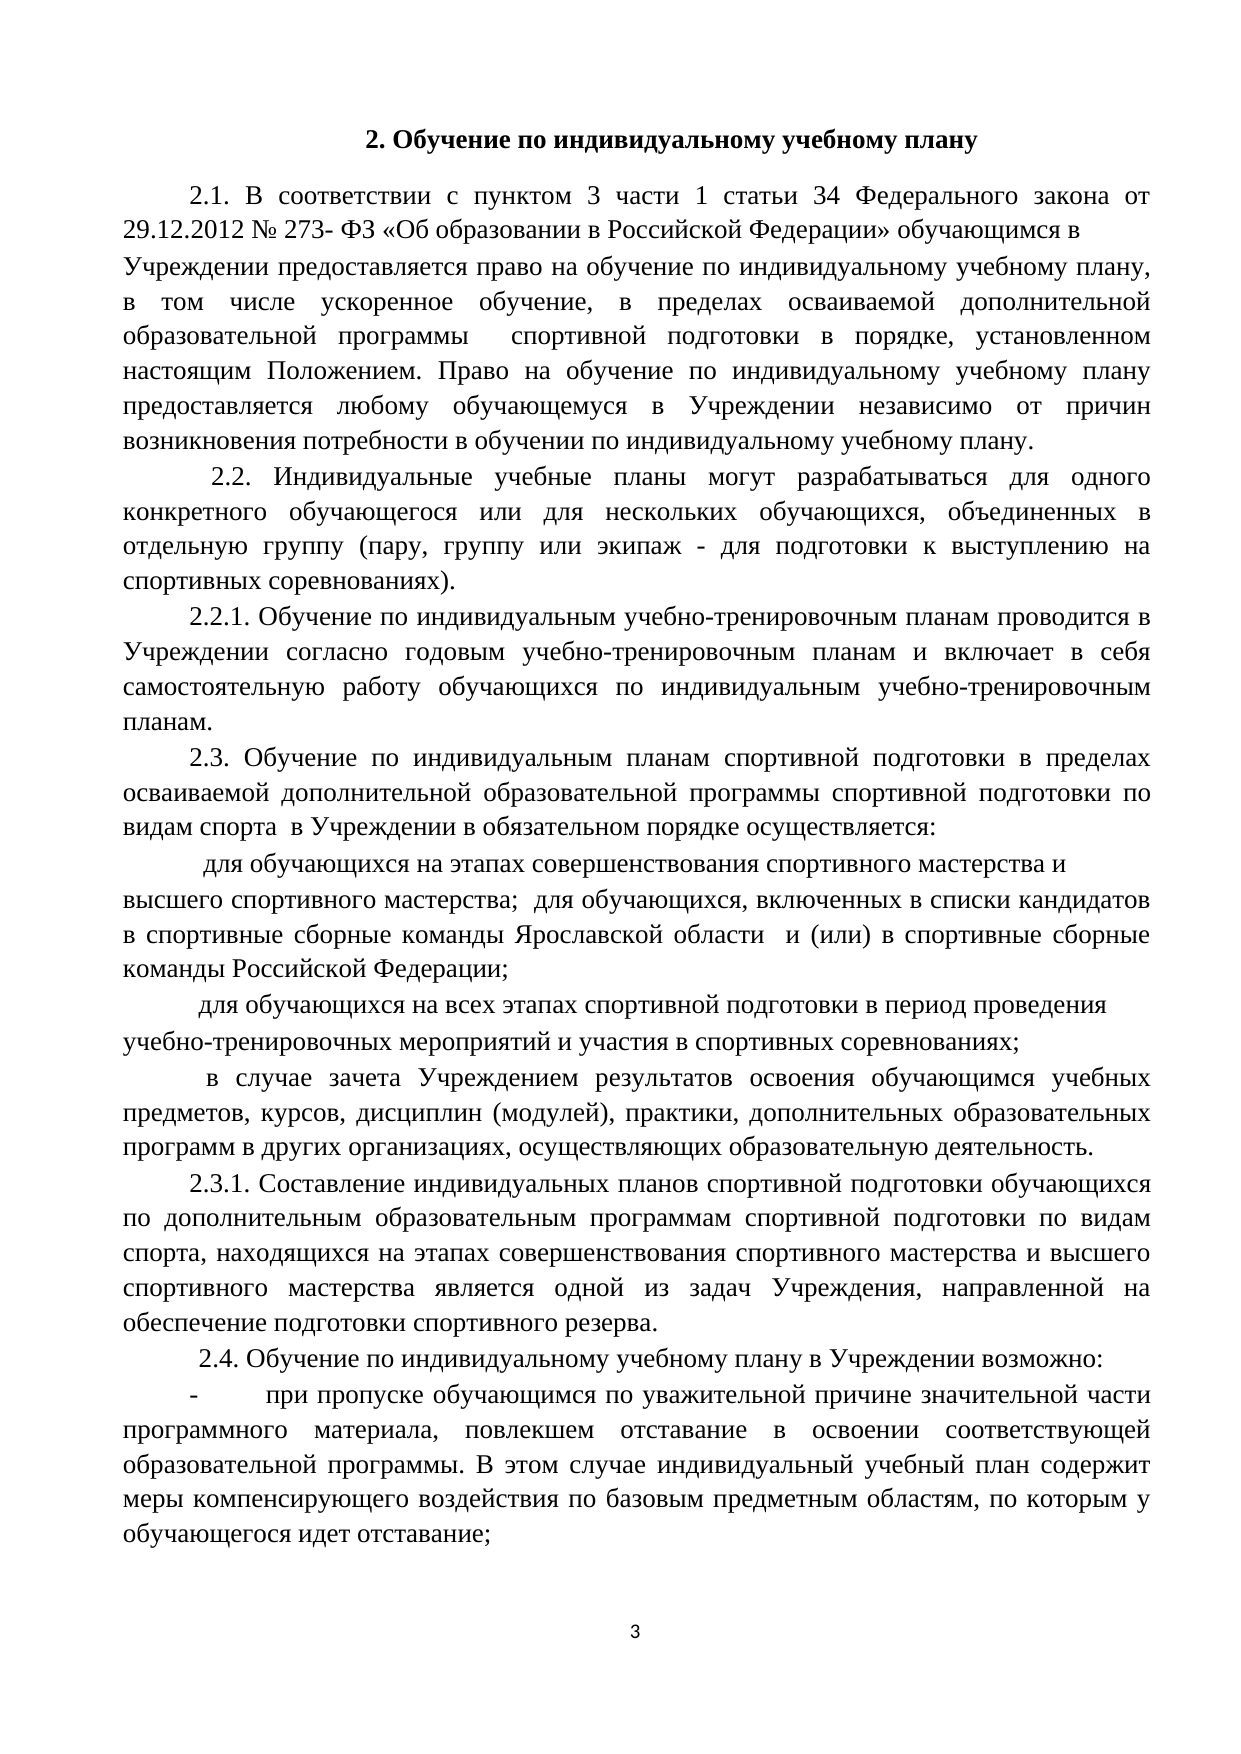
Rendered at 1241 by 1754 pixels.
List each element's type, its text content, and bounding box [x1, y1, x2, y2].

text для обучающихся на этапах совершенствования спортивного мастерства и [118, 847, 1152, 878]
text для обучающихся на всех этапах спортивной подготовки в период проведения [123, 989, 1152, 1020]
text 2.1. В соответствии с пунктом 3 части 1 статьи 34 Федерального закона от 29.12.2012 № 273- ФЗ «Об образовании в Российской Федерации» обучающимся в [123, 179, 1152, 245]
text 2.3. Обучение по индивидуальным планам спортивной подготовки в пределах осваиваемой дополнительной образовательной программы спортивной подготовки по видам спорта в Учреждении в обязательном порядке осуществляется: [123, 741, 1152, 842]
text 2.4. Обучение по индивидуальному учебному плану в Учреждении возможно: [192, 1342, 1152, 1373]
subtitle Обучение по индивидуальному учебному плану [365, 123, 1152, 154]
text высшего спортивного мастерства; для обучающихся, включенных в списки кандидатов в спортивные сборные команды Ярославской области и (или) в спортивные сборные команды Российской Федерации; [123, 883, 1152, 984]
text 2.2.1. Обучение по индивидуальным учебно-тренировочным планам проводится в Учреждении согласно годовым учебно-тренировочным планам и включает в себя самостоятельную работу обучающихся по индивидуальным учебно-тренировочным планам. [123, 600, 1152, 736]
text Учреждении предоставляется право на обучение по индивидуальному учебному плану, в том числе ускоренное обучение, в пределах осваиваемой дополнительной образовательной программы спортивной подготовки в порядке, установленном настоящим Положением. Право на обучение по индивидуальному учебному плану предоставляется любому обучающемуся в Учреждении независимо от причин возникновения потребности в обучении по индивидуальному учебному плану. [123, 250, 1152, 455]
list при пропуске обучающимся по уважительной причине значительной части программного материала, повлекшем отставание в освоении соответствующей образовательной программы. В этом случае индивидуальный учебный план содержит меры компенсирующего воздействия по базовым предметным областям, по которым у обучающегося идет отставание; [123, 1378, 1152, 1548]
text учебно-тренировочных мероприятий и участия в спортивных соревнованиях; [123, 1025, 1152, 1056]
text 2.2. Индивидуальные учебные планы могут разрабатываться для одного конкретного обучающегося или для нескольких обучающихся, объединенных в отдельную группу (пару, группу или экипаж - для подготовки к выступлению на спортивных соревнованиях). [123, 460, 1152, 595]
text в случае зачета Учреждением результатов освоения обучающимся учебных предметов, курсов, дисциплин (модулей), практики, дополнительных образовательных программ в других организациях, осуществляющих образовательную деятельность. [123, 1061, 1152, 1162]
text 2.3.1. Составление индивидуальных планов спортивной подготовки обучающихся по дополнительным образовательным программам спортивной подготовки по видам спорта, находящихся на этапах совершенствования спортивного мастерства и высшего спортивного мастерства является одной из задач Учреждения, направленной на обеспечение подготовки спортивного резерва. [123, 1167, 1152, 1337]
